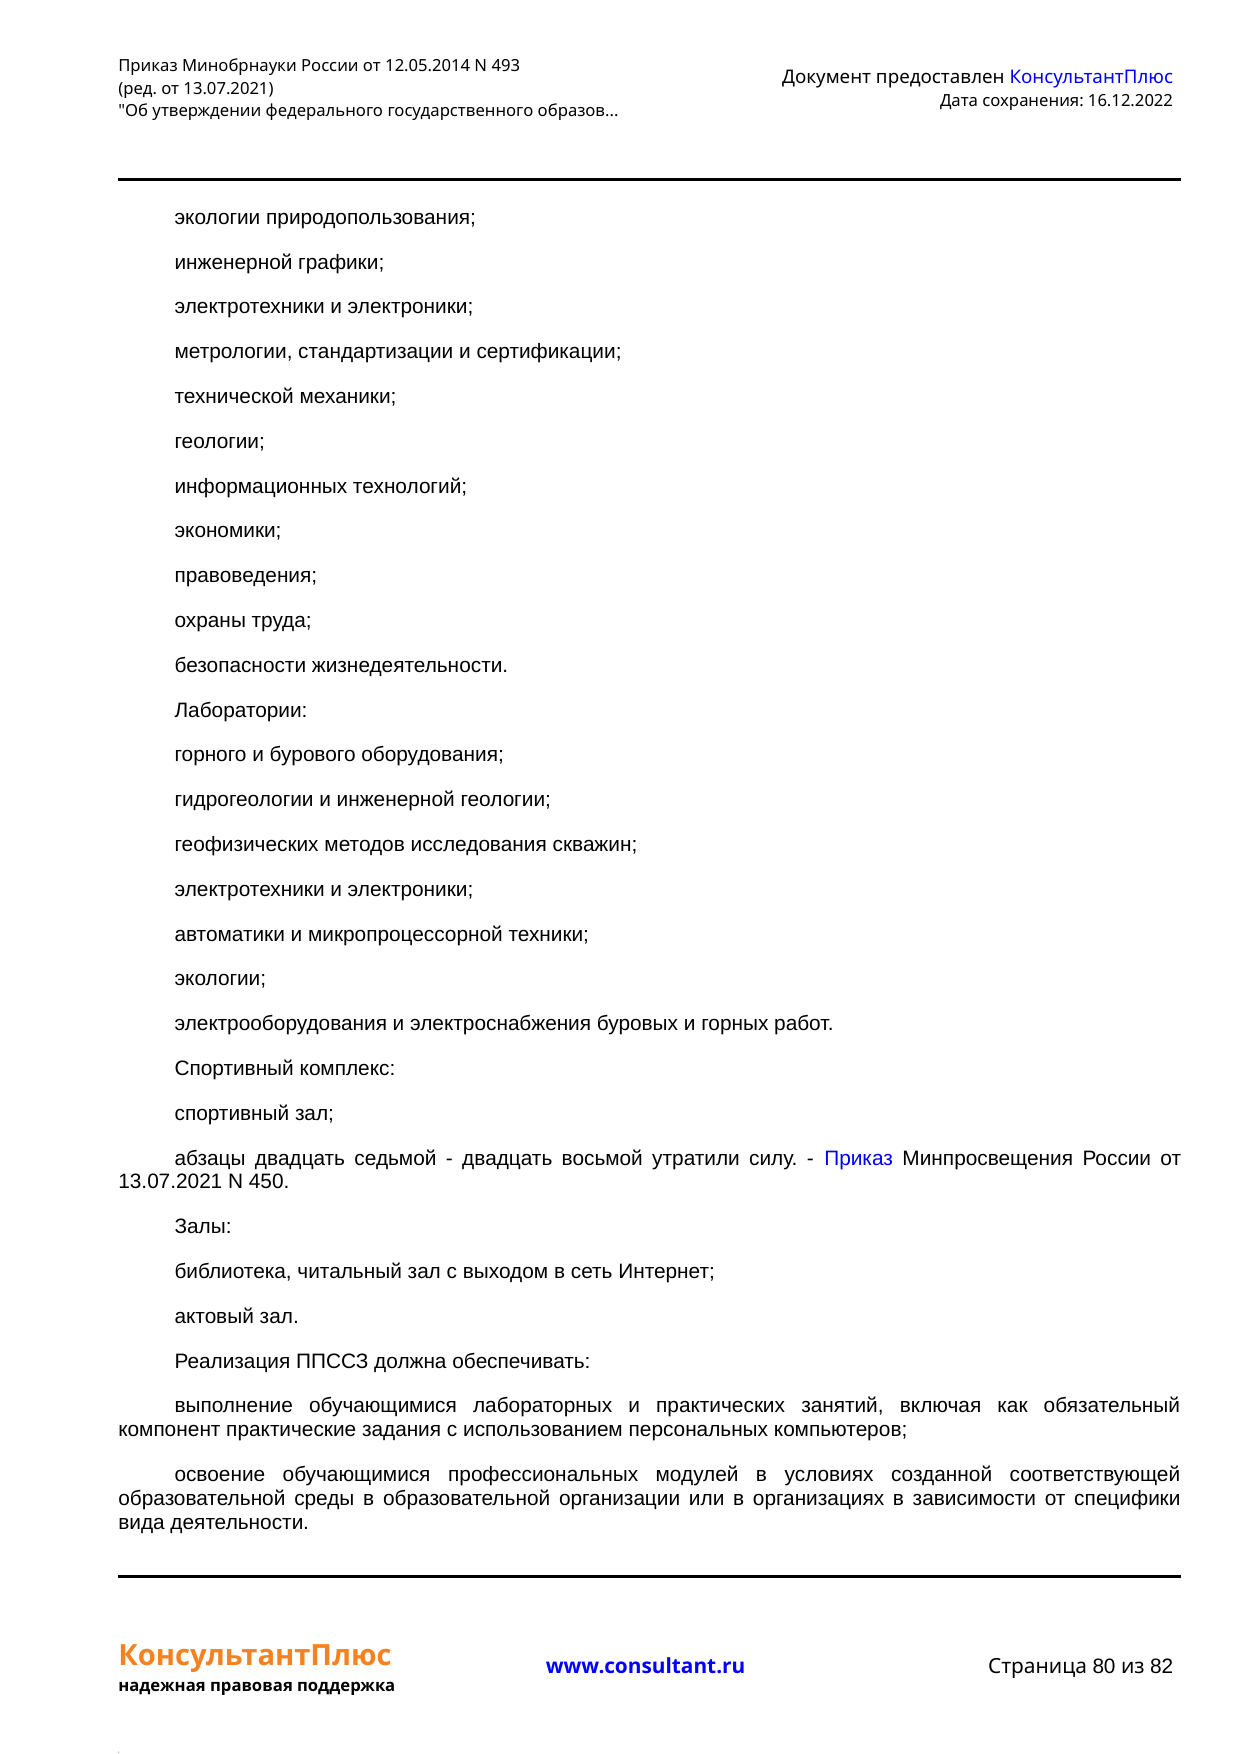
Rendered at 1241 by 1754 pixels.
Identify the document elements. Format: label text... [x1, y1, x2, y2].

text электрооборудования и электроснабжения буровых и горных работ. [118, 1011, 1181, 1035]
text Спортивный комплекс: [118, 1056, 1181, 1080]
text Лаборатории: [118, 697, 1181, 721]
text абзацы двадцать седьмой - двадцать восьмой утратили силу. - Приказ Минпросвещения России от 13.07.2021 N 450. [118, 1145, 1181, 1193]
text Реализация ППССЗ должна обеспечивать: [118, 1348, 1181, 1372]
text электротехники и электроники; [118, 877, 1181, 901]
text спортивный зал; [118, 1101, 1181, 1124]
text выполнение обучающимися лабораторных и практических занятий, включая как обязательный компонент практические задания с использованием персональных компьютеров; [118, 1393, 1181, 1441]
text электротехники и электроники; [118, 294, 1181, 318]
text геофизических методов исследования скважин; [118, 832, 1181, 856]
text технической механики; [118, 384, 1181, 408]
text информационных технологий; [118, 473, 1181, 497]
text правоведения; [118, 563, 1181, 587]
text экономики; [118, 518, 1181, 542]
text безопасности жизнедеятельности. [118, 653, 1181, 677]
text библиотека, читальный зал с выходом в сеть Интернет; [118, 1259, 1181, 1283]
text метрологии, стандартизации и сертификации; [118, 339, 1181, 363]
text экологии природопользования; [118, 205, 1181, 229]
text охраны труда; [118, 608, 1181, 632]
text Залы: [118, 1214, 1181, 1238]
text геологии; [118, 429, 1181, 453]
text освоение обучающимися профессиональных модулей в условиях созданной соответствующей образовательной среды в образовательной организации или в организациях в зависимости от специфики вида деятельности. [118, 1462, 1181, 1534]
text экологии; [118, 966, 1181, 990]
text автоматики и микропроцессорной техники; [118, 921, 1181, 945]
text горного и бурового оборудования; [118, 742, 1181, 766]
text актовый зал. [118, 1304, 1181, 1328]
text гидрогеологии и инженерной геологии; [118, 787, 1181, 811]
text инженерной графики; [118, 249, 1181, 273]
